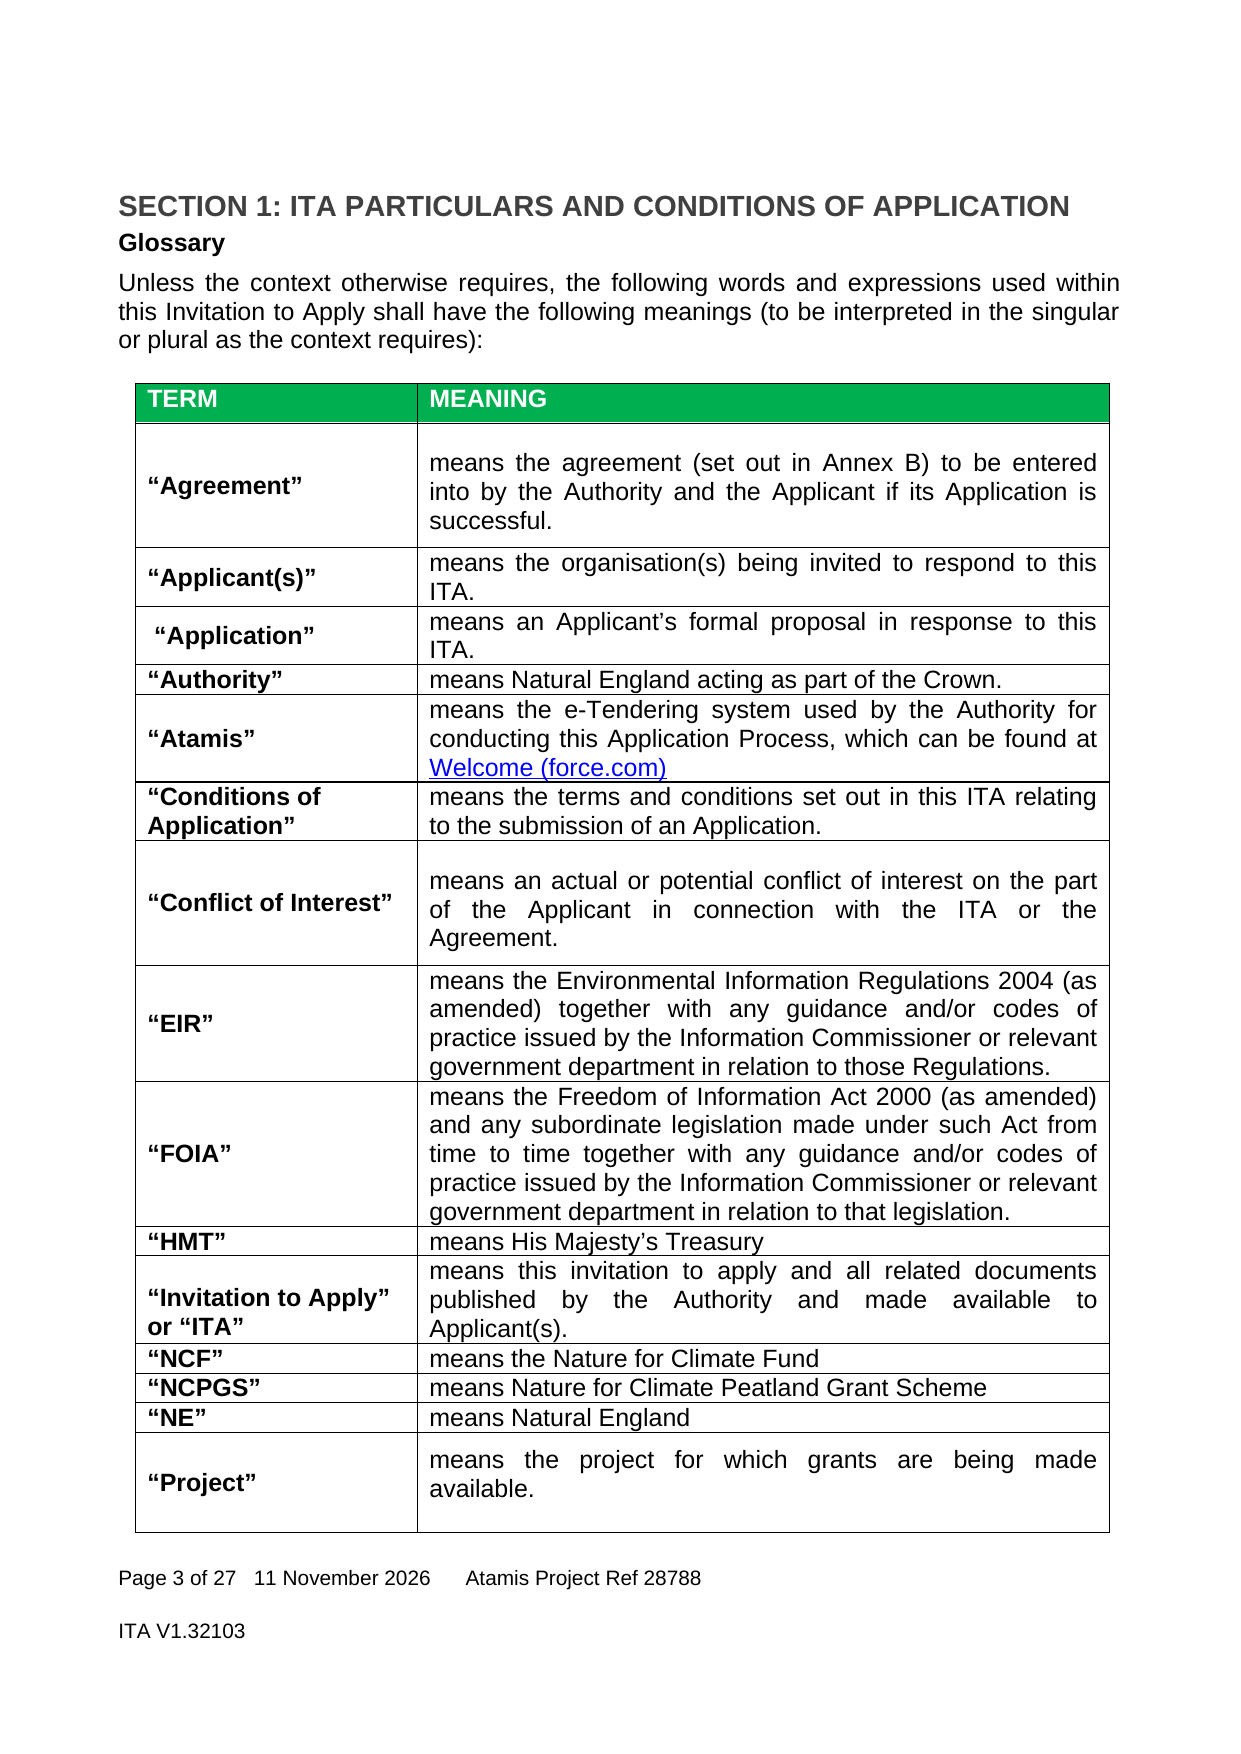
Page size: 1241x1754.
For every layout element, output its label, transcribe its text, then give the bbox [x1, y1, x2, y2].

table_cell “Agreement” [136, 424, 417, 547]
table_header MEANING [418, 384, 1109, 422]
table_cell “Project” [136, 1433, 417, 1532]
table_cell means the e-Tendering system used by the Authority for conducting this Application Process, which can be found at Welcome (force.com) [418, 695, 1109, 781]
table_cell “NCPGS” [136, 1374, 417, 1402]
table_cell means an actual or potential conflict of interest on the part of the Applicant in connection with the ITA or the Agreement. [418, 841, 1109, 965]
table_cell “Conflict of Interest” [136, 841, 417, 965]
table_cell “NCF” [136, 1344, 417, 1372]
table_cell “Invitation to Apply” or “ITA” [136, 1256, 417, 1343]
table_cell “Applicant(s)” [136, 548, 417, 606]
table_cell “Authority” [136, 665, 417, 694]
table_cell “Atamis” [136, 695, 417, 781]
table_cell means the organisation(s) being invited to respond to this ITA. [418, 548, 1109, 606]
table_cell means the terms and conditions set out in this ITA relating to the submission of an Application. [418, 783, 1109, 840]
table_cell “Conditions of Application” [136, 783, 417, 840]
table_cell means the Environmental Information Regulations 2004 (as amended) together with any guidance and/or codes of practice issued by the Information Commissioner or relevant government department in relation to those Regulations. [418, 966, 1109, 1081]
table_cell “EIR” [136, 966, 417, 1081]
table_cell “NE” [136, 1403, 417, 1432]
table_cell means the Freedom of Information Act 2000 (as amended) and any subordinate legislation made under such Act from time to time together with any guidance and/or codes of practice issued by the Information Commissioner or relevant government department in relation to that legislation. [418, 1082, 1109, 1226]
table_cell “HMT” [136, 1227, 417, 1255]
table_cell “Application” [136, 607, 417, 664]
table_header TERM [136, 384, 417, 422]
table_cell means His Majesty’s Treasury [418, 1227, 1109, 1255]
subtitle SECTION 1: ITA PARTICULARS AND CONDITIONS OF APPLICATION [118, 189, 1122, 222]
table_cell means Nature for Climate Peatland Grant Scheme [418, 1374, 1109, 1402]
table_cell means this invitation to apply and all related documents published by the Authority and made available to Applicant(s). [418, 1256, 1109, 1343]
table_cell means Natural England acting as part of the Crown. [418, 665, 1109, 694]
table_cell “FOIA” [136, 1082, 417, 1226]
text Unless the context otherwise requires, the following words and expressions used within this Invitation to Apply shall have the following meanings (to be interpreted in the singular or plural as the context requires): [118, 268, 1122, 354]
table_cell means an Applicant’s formal proposal in response to this ITA. [418, 607, 1109, 664]
table_cell means Natural England [418, 1403, 1109, 1432]
subtitle Glossary [118, 228, 1122, 257]
table_cell means the project for which grants are being made available. [418, 1433, 1109, 1532]
table_cell means the agreement (set out in Annex B) to be entered into by the Authority and the Applicant if its Application is successful. [418, 424, 1109, 547]
table_cell means the Nature for Climate Fund [418, 1344, 1109, 1372]
